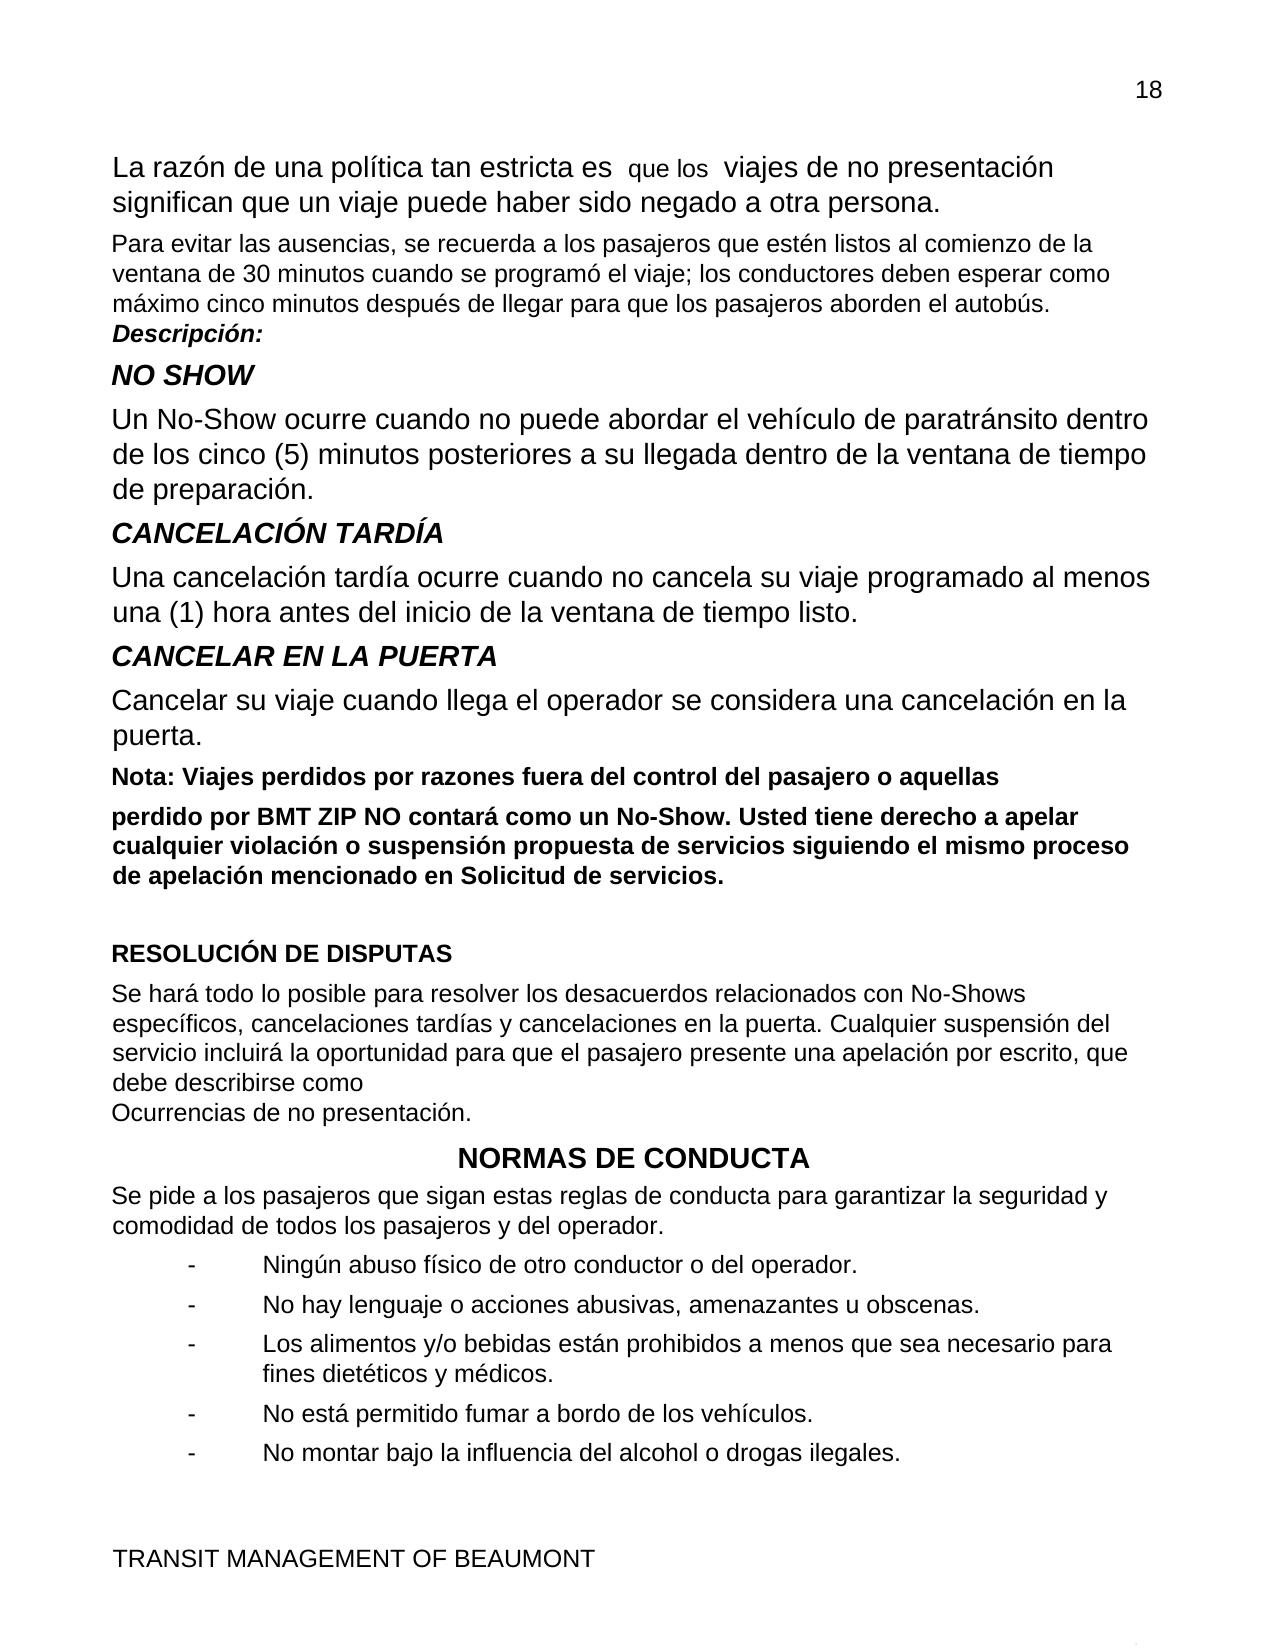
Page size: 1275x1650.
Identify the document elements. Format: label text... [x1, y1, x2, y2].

list Los alimentos y/o bebidas están prohibidos a menos que sea necesario para fines dietéticos y médicos. [187, 1329, 1155, 1388]
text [111, 150, 1155, 218]
text CANCELACIÓN TARDÍA [111, 516, 1162, 550]
text Para evitar las ausencias, se recuerda a los pasajeros que estén listos al comienzo de la ventana de 30 minutos cuando se programó el viaje; los conductores deben esperar como máximo cinco minutos después de llegar para que los pasajeros aborden el autobús. Descripción: [111, 229, 1119, 348]
text CANCELAR EN LA PUERTA [111, 639, 1162, 673]
text Ocurrencias de no presentación. [111, 1098, 1155, 1127]
text perdido por BMT ZIP NO contará como un No-Show. Usted tiene derecho a apelar cualquier violación o suspensión propuesta de servicios siguiendo el mismo proceso de apelación mencionado en Solicitud de servicios. [111, 801, 1160, 890]
text Nota: Viajes perdidos por razones fuera del control del pasajero o aquellas [111, 762, 1160, 791]
list No montar bajo la influencia del alcohol o drogas ilegales. [187, 1438, 1155, 1467]
text Un No-Show ocurre cuando no puede abordar el vehículo de paratránsito dentro de los cinco (5) minutos posteriores a su llegada dentro de la ventana de tiempo de preparación. [111, 402, 1155, 505]
text Una cancelación tardía ocurre cuando no cancela su viaje programado al menos una (1) hora antes del inicio de la ventana de tiempo listo. [111, 560, 1155, 628]
text Se pide a los pasajeros que sigan estas reglas de conducta para garantizar la seguridad y comodidad de todos los pasajeros y del operador. [111, 1181, 1155, 1240]
subtitle NORMAS DE CONDUCTA [181, 1141, 1087, 1174]
list No está permitido fumar a bordo de los vehículos. [187, 1399, 1155, 1427]
text Se hará todo lo posible para resolver los desacuerdos relacionados con No-Shows específicos, cancelaciones tardías y cancelaciones en la puerta. Cualquier suspensión del servicio incluirá la oportunidad para que el pasajero presente una apelación por escrito, que debe describirse como [111, 979, 1155, 1097]
text NO SHOW [111, 358, 1162, 392]
list No hay lenguaje o acciones abusivas, amenazantes u obscenas. [187, 1290, 1155, 1319]
text Cancelar su viaje cuando llega el operador se considera una cancelación en la puerta. [111, 683, 1155, 751]
list Ningún abuso físico de otro conductor o del operador. [187, 1250, 1155, 1279]
subtitle RESOLUCIÓN DE DISPUTAS [111, 939, 1162, 968]
